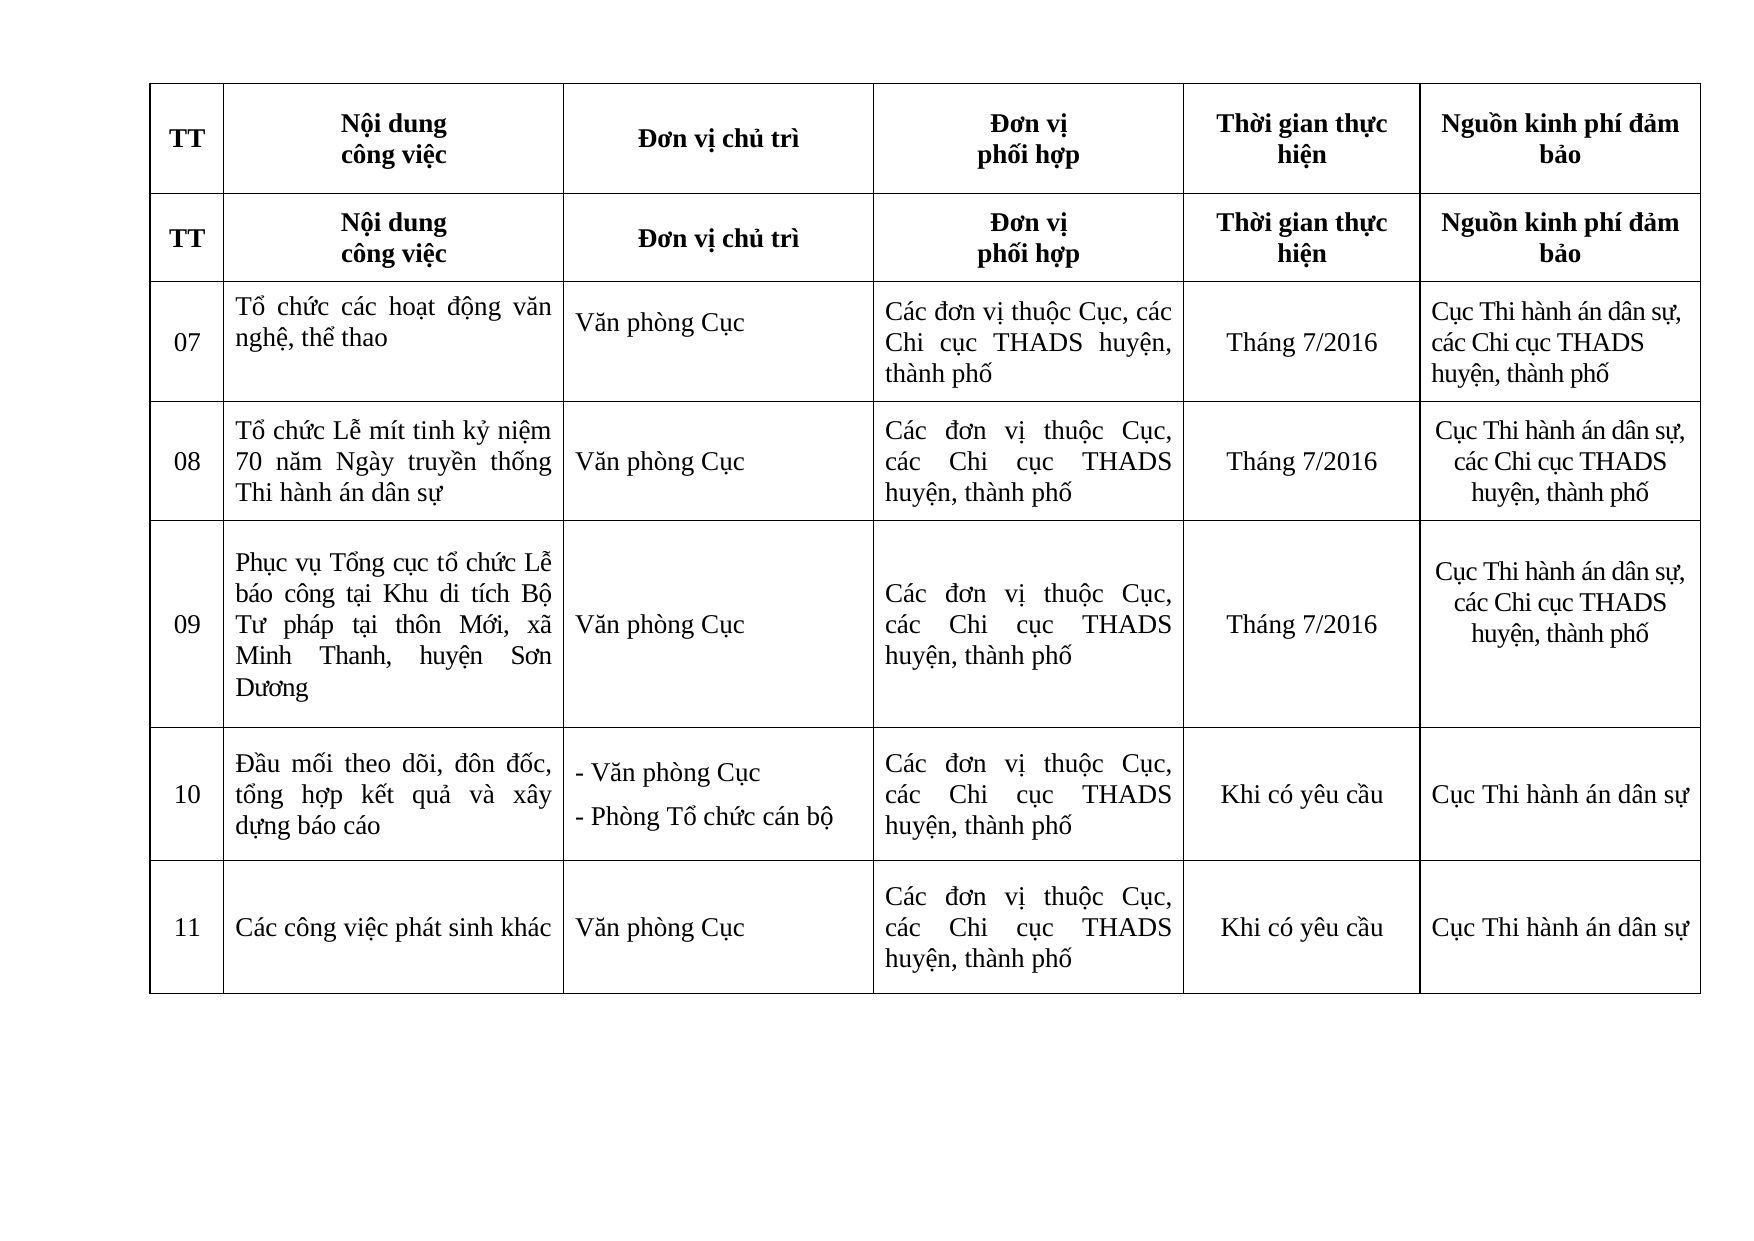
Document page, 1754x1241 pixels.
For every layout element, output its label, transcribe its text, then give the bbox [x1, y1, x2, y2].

table_header Đơn vị phối hợp [874, 84, 1183, 193]
table_cell Văn phòng Cục [564, 521, 873, 727]
table_cell Văn phòng Cục [564, 282, 873, 401]
table_cell Tổ chức Lễ mít tinh kỷ niệm 70 năm Ngày truyền thống Thi hành án dân sự [224, 402, 563, 520]
table_cell Các đơn vị thuộc Cục, các Chi cục THADS huyện, thành phố [874, 728, 1183, 859]
table_cell Văn phòng Cục [564, 402, 873, 520]
table_cell Văn phòng Cục [564, 861, 873, 992]
table_cell 11 [151, 861, 223, 992]
table_cell Cục Thi hành án dân sự, các Chi cục THADS huyện, thành phố [1421, 282, 1700, 401]
table_cell Khi có yêu cầu [1184, 861, 1419, 992]
table_cell Các đơn vị thuộc Cục, các Chi cục THADS huyện, thành phố [874, 861, 1183, 992]
table_cell 07 [151, 282, 223, 401]
table_cell 10 [151, 728, 223, 859]
table_cell Khi có yêu cầu [1184, 728, 1419, 859]
table_cell - Văn phòng Cục - Phòng Tổ chức cán bộ [564, 728, 873, 859]
table_header Nguồn kinh phí đảm bảo [1421, 84, 1700, 193]
table_header Đơn vị chủ trì [564, 84, 873, 193]
table_cell Cục Thi hành án dân sự, các Chi cục THADS huyện, thành phố [1421, 521, 1700, 727]
table_cell 08 [151, 402, 223, 520]
table_header TT [151, 84, 223, 193]
table_cell Các đơn vị thuộc Cục, các Chi cục THADS huyện, thành phố [874, 402, 1183, 520]
table_cell 09 [151, 521, 223, 727]
table_cell Các đơn vị thuộc Cục, các Chi cục THADS huyện, thành phố [874, 521, 1183, 727]
table_header Nội dung công việc [224, 84, 563, 193]
table_cell Các đơn vị thuộc Cục, các Chi cục THADS huyện, thành phố [874, 282, 1183, 401]
table_cell Tháng 7/2016 [1184, 521, 1419, 727]
table_cell Đầu mối theo dõi, đôn đốc, tổng hợp kết quả và xây dựng báo cáo [224, 728, 563, 859]
table_cell Tháng 7/2016 [1184, 282, 1419, 401]
table_cell Nguồn kinh phí đảm bảo [1421, 194, 1700, 281]
table_cell Thời gian thực hiện [1184, 194, 1419, 281]
table_header Thời gian thực hiện [1184, 84, 1419, 193]
table_cell Các công việc phát sinh khác [224, 861, 563, 992]
table_cell TT [151, 194, 223, 281]
table_cell Đơn vị phối hợp [874, 194, 1183, 281]
table_cell Tháng 7/2016 [1184, 402, 1419, 520]
table_cell Nội dung công việc [224, 194, 563, 281]
table_cell Cục Thi hành án dân sự [1421, 728, 1700, 859]
table_cell Cục Thi hành án dân sự, các Chi cục THADS huyện, thành phố [1421, 402, 1700, 520]
table_cell Phục vụ Tổng cục tổ chức Lễ báo công tại Khu di tích Bộ Tư pháp tại thôn Mới, xã Minh Thanh, huyện Sơn Dương [224, 521, 563, 727]
table_cell Tổ chức các hoạt động văn nghệ, thể thao [224, 282, 563, 401]
table_cell Đơn vị chủ trì [564, 194, 873, 281]
table_cell Cục Thi hành án dân sự [1421, 861, 1700, 992]
